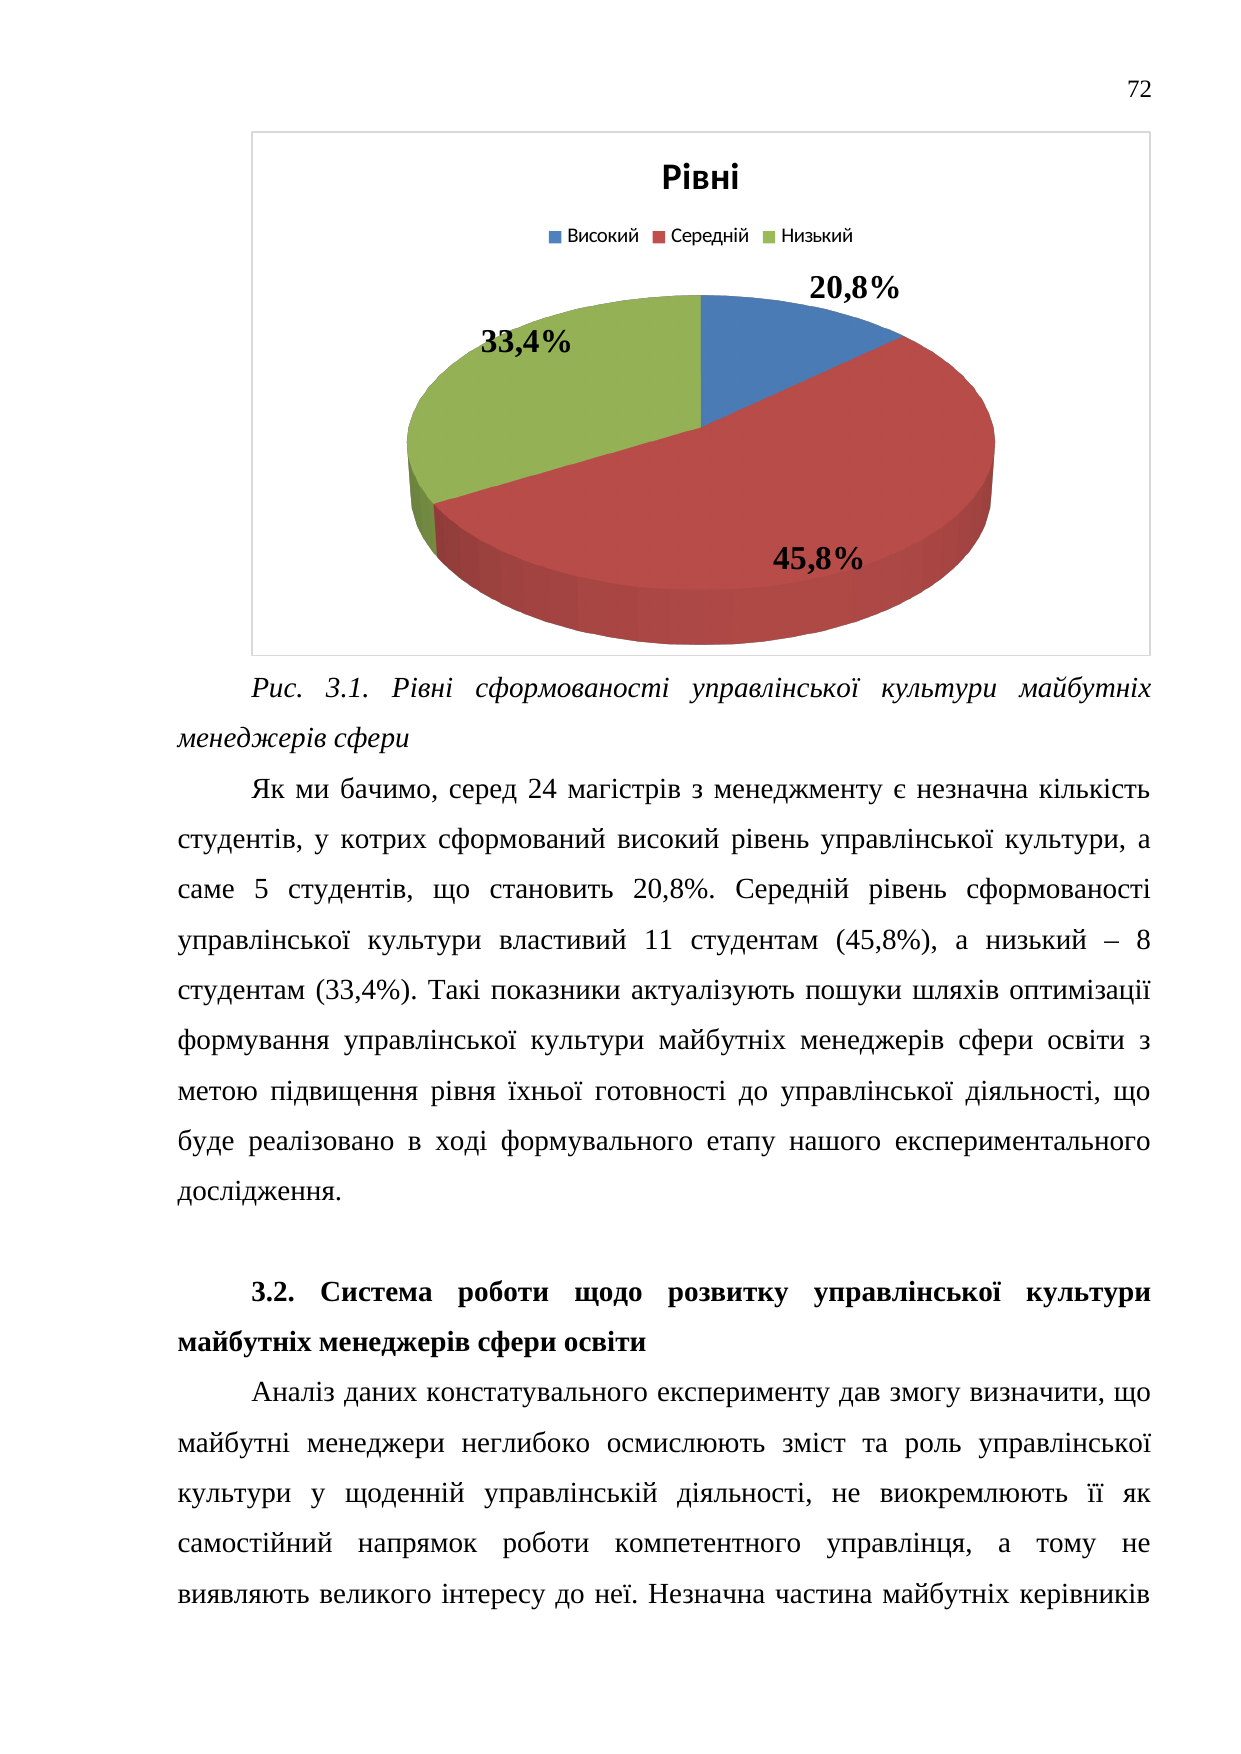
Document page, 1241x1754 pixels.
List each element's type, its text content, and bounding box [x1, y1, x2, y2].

text 3.2. Система роботи щодо розвитку управлінської культури майбутніх менеджерів сфери освіти [177, 1274, 1152, 1358]
text Як ми бачимо, серед 24 магістрів з менеджменту є незначна кількість студентів, у котрих сформований високий рівень управлінської культури, а саме 5 студентів, що становить 20,8%. Середній рівень сформованості управлінської культури властивий 11 студентам (45,8%), а низький – 8 студентам (33,4%). Такі показники актуалізують пошуки шляхів оптимізації формування управлінської культури майбутніх менеджерів сфери освіти з метою підвищення рівня їхньої готовності до управлінської діяльності, що буде реалізовано в ході формувального етапу нашого експериментального дослідження. [177, 771, 1152, 1207]
text Рис. 3.1. Рівні сформованості управлінської культури майбутніх менеджерів сфери [177, 670, 1152, 754]
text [177, 1374, 1152, 1609]
